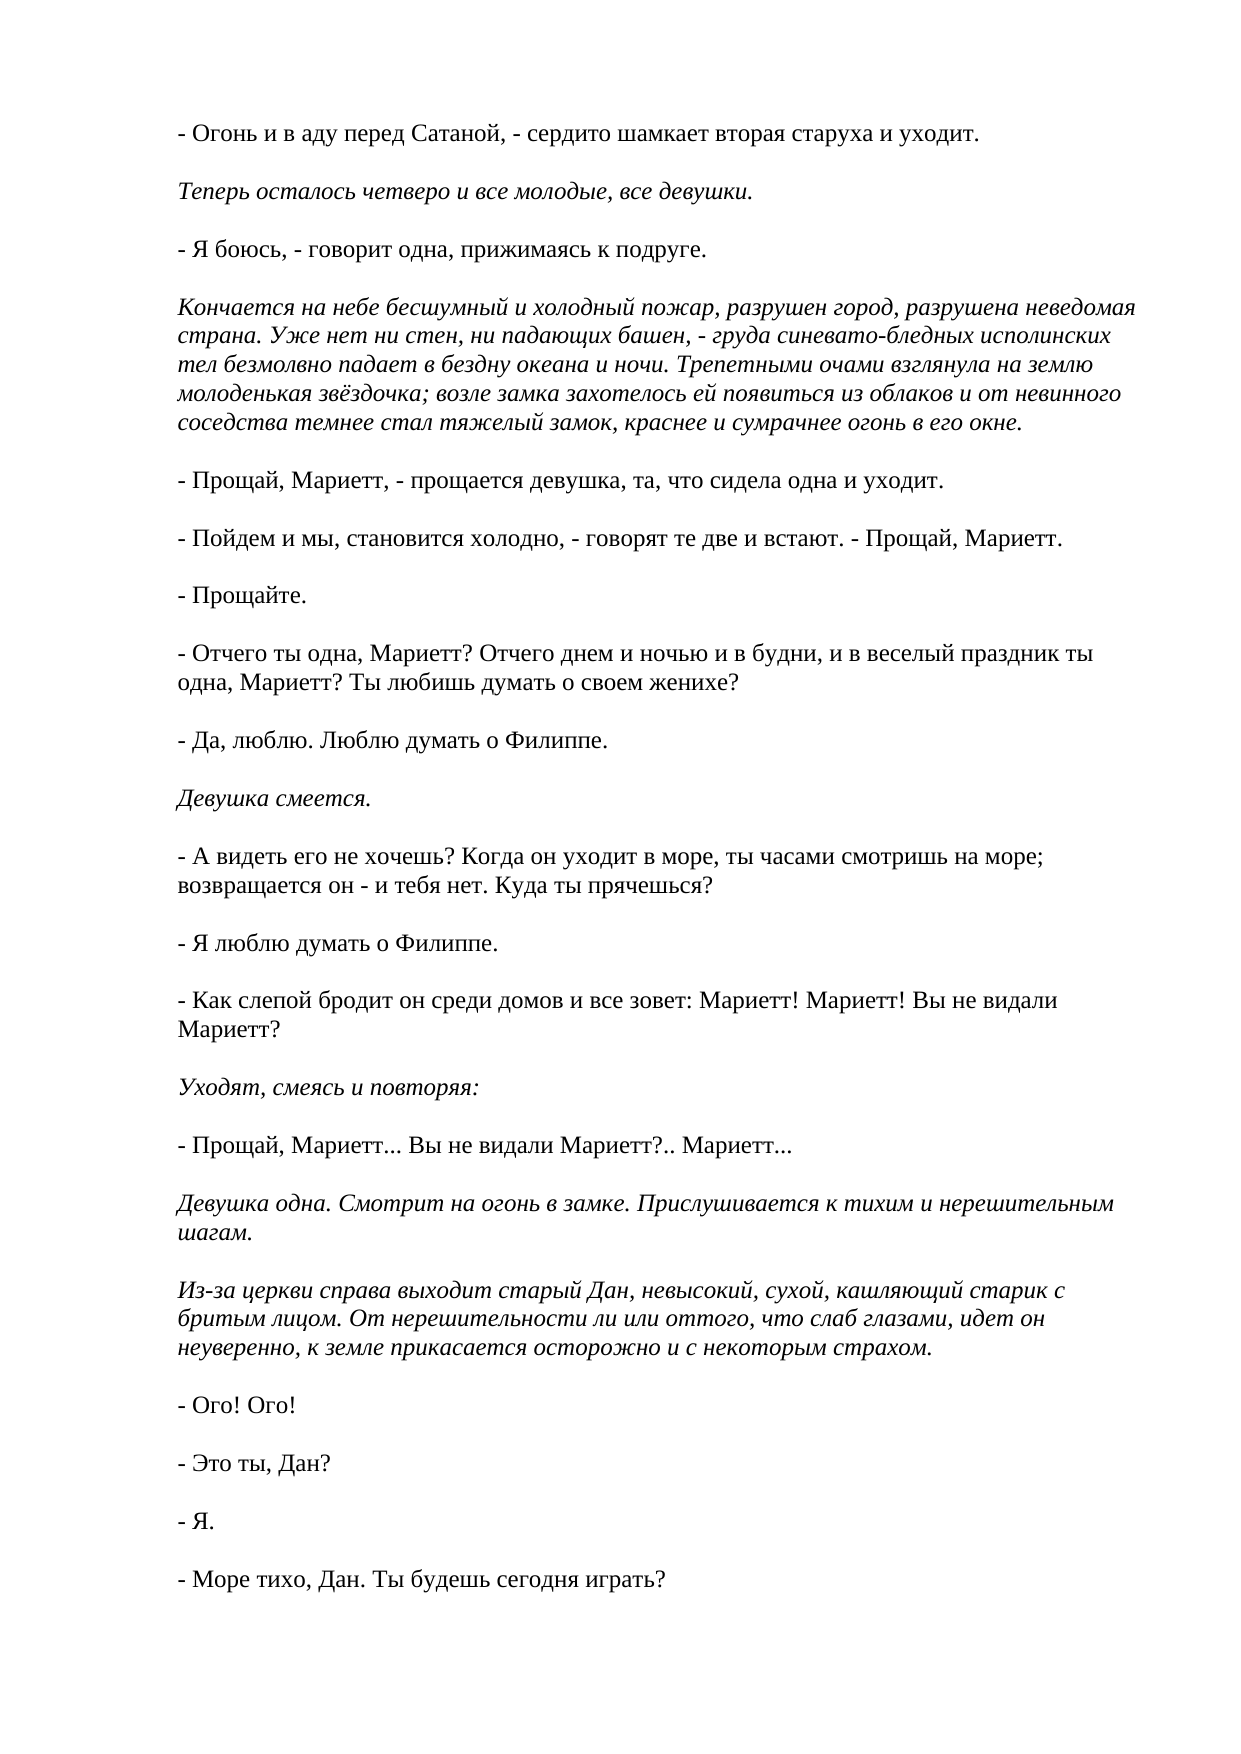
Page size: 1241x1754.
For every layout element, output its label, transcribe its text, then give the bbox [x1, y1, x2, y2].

text Теперь осталось четверо и все молодые, все девушки. [177, 176, 1152, 205]
text Девушка смеется. [177, 783, 1152, 812]
text - Да, люблю. Люблю думать о Филиппе. [177, 725, 1152, 754]
text - Пойдем и мы, становится холодно, - говорят те две и встают. - Прощай, Мариетт. [177, 523, 1152, 551]
text - Отчего ты одна, Мариетт? Отчего днем и ночью и в будни, и в веселый праздник ты одна, Мариетт? Ты любишь думать о своем женихе? [177, 638, 1152, 696]
text Кончается на небе бесшумный и холодный пожар, разрушен город, разрушена неведомая страна. Уже нет ни стен, ни падающих башен, - груда синевато-бледных исполинских тел безмолвно падает в бездну океана и ночи. Трепетными очами взглянула на землю молоденькая звёздочка; возле замка захотелось ей появиться из облаков и от невинного соседства темнее стал тяжелый замок, краснее и сумрачнее огонь в его окне. [177, 292, 1152, 436]
text - Море тихо, Дан. Ты будешь сегодня играть? [177, 1564, 1152, 1593]
text - Как слепой бродит он среди домов и все зовет: Мариетт! Мариетт! Вы не видали Мариетт? [177, 986, 1152, 1043]
text - Прощай, Мариетт, - прощается девушка, та, что сидела одна и уходит. [177, 465, 1152, 493]
text - Это ты, Дан? [177, 1448, 1152, 1477]
text - Прощай, Мариетт... Вы не видали Мариетт?.. Мариетт... [177, 1130, 1152, 1159]
text Из-за церкви справа выходит старый Дан, невысокий, сухой, кашляющий старик с бритым лицом. От нерешительности ли или оттого, что слаб глазами, идет он неуверенно, к земле прикасается осторожно и с некоторым страхом. [177, 1275, 1152, 1361]
text - Огонь и в аду перед Сатаной, - сердито шамкает вторая старуха и уходит. [177, 118, 1152, 147]
text - Ого! Ого! [177, 1390, 1152, 1419]
text Девушка одна. Смотрит на огонь в замке. Прислушивается к тихим и нерешительным шагам. [177, 1188, 1152, 1246]
text - Я боюсь, - говорит одна, прижимаясь к подруге. [177, 234, 1152, 263]
text - Я. [177, 1506, 1152, 1535]
text - Прощайте. [177, 581, 1152, 609]
text - Я люблю думать о Филиппе. [177, 928, 1152, 956]
text - А видеть его не хочешь? Когда он уходит в море, ты часами смотришь на море; возвращается он - и тебя нет. Куда ты прячешься? [177, 841, 1152, 898]
text Уходят, смеясь и повторяя: [177, 1072, 1152, 1101]
